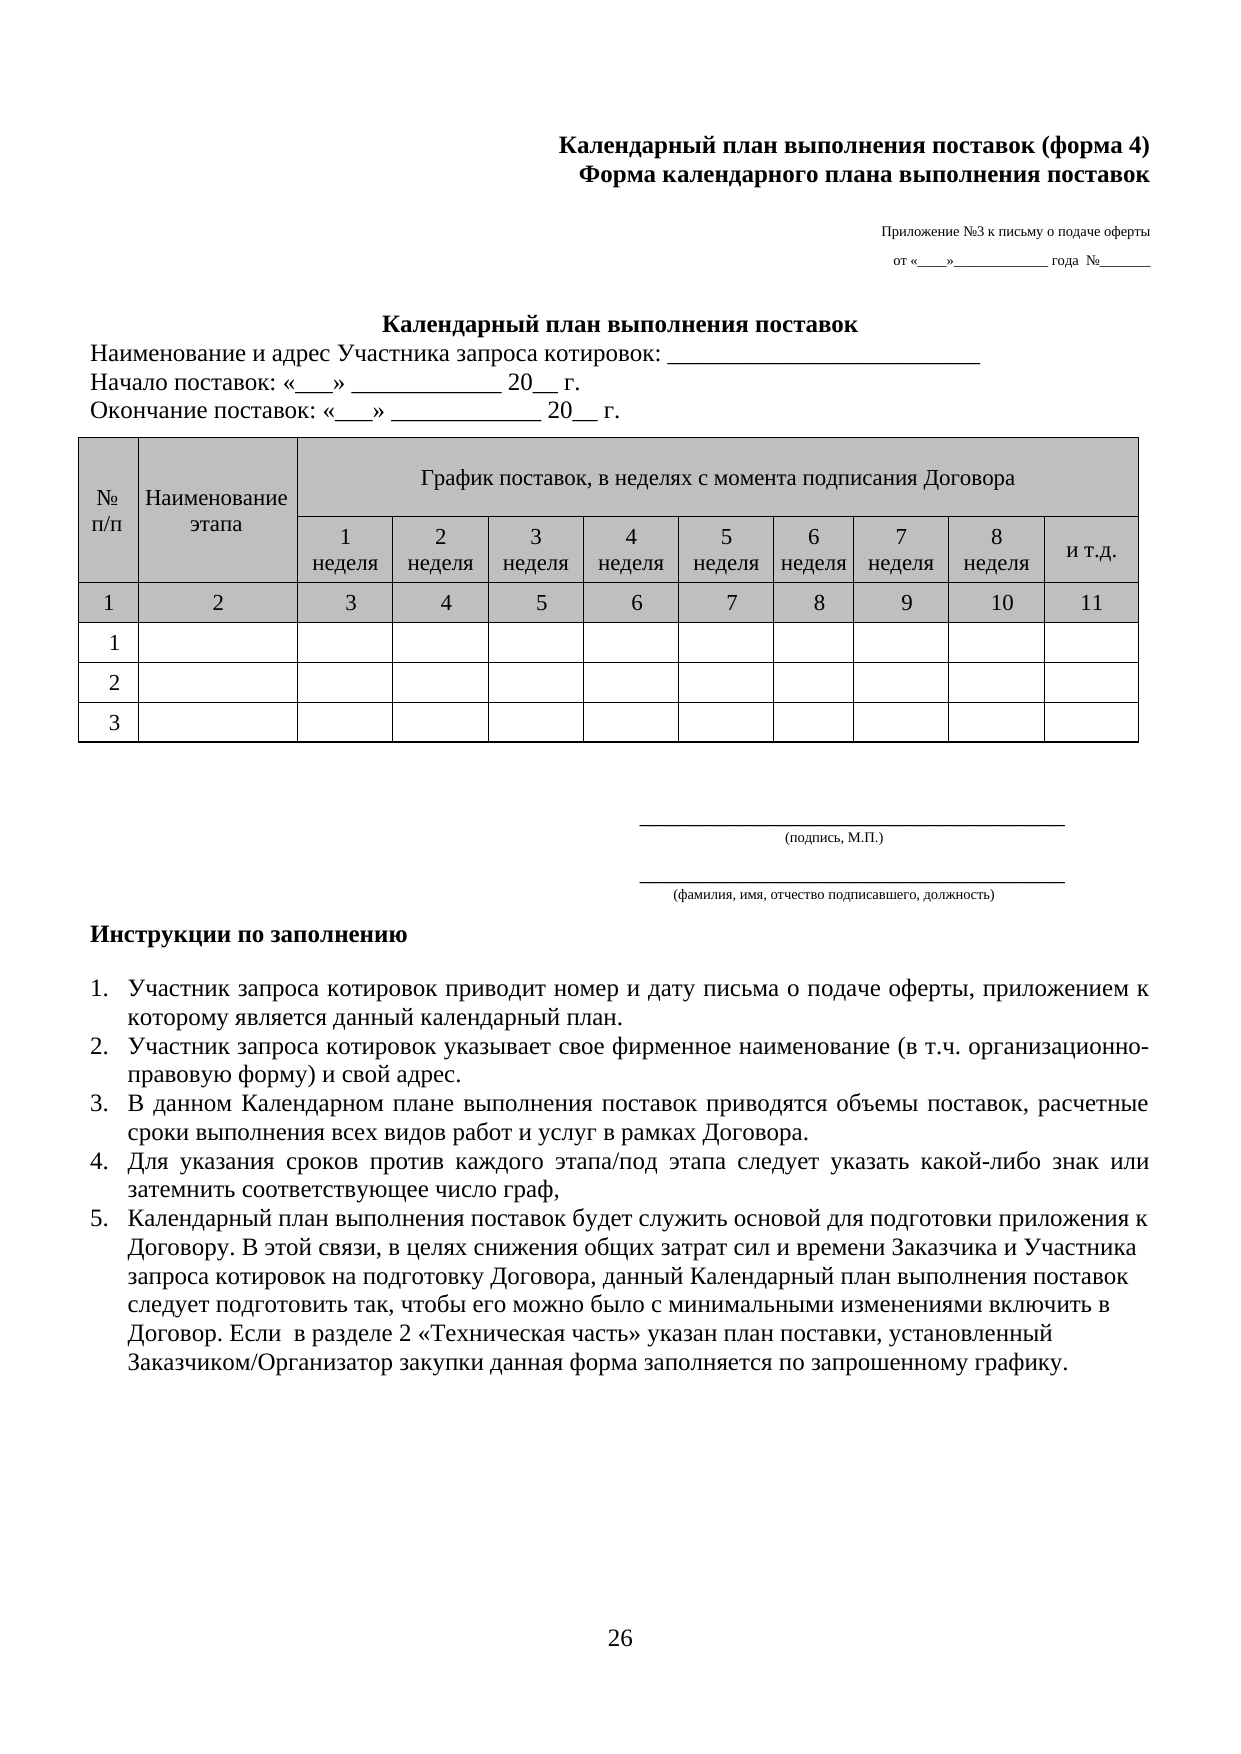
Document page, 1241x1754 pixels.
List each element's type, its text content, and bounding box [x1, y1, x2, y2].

table_cell 4 [393, 583, 488, 622]
table_cell 6 [584, 583, 678, 622]
table_cell [949, 703, 1044, 741]
text Приложение №3 к письму о подаче оферты от «____»_____________ года №_______ [90, 223, 1150, 281]
table_cell 1 [79, 583, 138, 622]
table_cell [489, 703, 583, 741]
text Начало поставок: «___» ____________ 20__ г. [90, 367, 1150, 396]
table_cell [854, 623, 948, 662]
table_cell 5 [489, 583, 583, 622]
table_cell [1045, 663, 1138, 702]
table_cell [774, 703, 853, 741]
table_cell 1 неделя [298, 517, 392, 582]
table_cell [854, 663, 948, 702]
table_header __________________________________ (подпись, М.П.) [592, 771, 1076, 857]
table_cell 3 [298, 583, 392, 622]
list Участник запроса котировок указывает свое фирменное наименование (в т.ч. организационно-правовую форму) и свой адрес. [90, 1031, 1150, 1088]
table_cell [1045, 623, 1138, 662]
table_header Наименование этапа [139, 438, 297, 582]
table_cell 7 неделя [854, 517, 948, 582]
table_cell [489, 663, 583, 702]
table_cell [774, 663, 853, 702]
table_header № п/п [79, 438, 138, 582]
table_cell [298, 663, 392, 702]
table_cell 5 неделя [679, 517, 773, 582]
table_cell [774, 623, 853, 662]
table_cell 10 [949, 583, 1044, 622]
list Для указания сроков против каждого этапа/под этапа следует указать какой-либо знак или затемнить соответствующее число граф, [90, 1146, 1150, 1203]
table_cell [1045, 703, 1138, 741]
table_cell 2 неделя [393, 517, 488, 582]
table_cell [679, 703, 773, 741]
table_cell [854, 703, 948, 741]
table_cell 1 [79, 623, 138, 662]
table_cell и т.д. [1045, 517, 1138, 582]
table_cell 2 [79, 663, 138, 702]
table_cell 3 неделя [489, 517, 583, 582]
list Участник запроса котировок приводит номер и дату письма о подаче оферты, приложением к которому является данный календарный план. [90, 973, 1150, 1031]
table_cell 8 неделя [949, 517, 1044, 582]
table_cell [139, 703, 297, 741]
table_cell [393, 623, 488, 662]
table_cell [298, 623, 392, 662]
table_cell [139, 623, 297, 662]
list Календарный план выполнения поставок (форма 4) [208, 131, 1150, 159]
text Окончание поставок: «___» ____________ 20__ г. [90, 396, 1150, 424]
table_cell __________________________________ (фамилия, имя, отчество подписавшего, должность) [592, 858, 1076, 919]
table_cell [298, 703, 392, 741]
table_cell 3 [79, 703, 138, 741]
table_cell [393, 703, 488, 741]
list В данном Календарном плане выполнения поставок приводятся объемы поставок, расчетные сроки выполнения всех видов работ и услуг в рамках Договора. [90, 1088, 1150, 1146]
table_cell 4 неделя [584, 517, 678, 582]
table_cell [584, 663, 678, 702]
text Наименование и адрес Участника запроса котировок: _________________________ [90, 338, 1150, 367]
table_cell [949, 663, 1044, 702]
table_cell 2 [139, 583, 297, 622]
table_cell [139, 663, 297, 702]
table_cell [584, 703, 678, 741]
list Календарный план выполнения поставок будет служить основой для подготовки приложения к Договору. В этой связи, в целях снижения общих затрат сил и времени Заказчика и Участника запроса котировок на подготовку Договора, данный Календарный план выполнения поставок следует подготовить так, чтобы его можно было с минимальными изменениями включить в Договор. Если в разделе 2 «Техническая часть» указан план поставки, установленный Заказчиком/Организатор закупки данная форма заполняется по запрошенному графику. [90, 1203, 1150, 1376]
table_cell 9 [854, 583, 948, 622]
table_cell [489, 623, 583, 662]
table_cell [679, 663, 773, 702]
table_cell [393, 663, 488, 702]
text Инструкции по заполнению [90, 919, 1150, 948]
list Форма календарного плана выполнения поставок [208, 159, 1150, 188]
table_cell 7 [679, 583, 773, 622]
table_cell [679, 623, 773, 662]
table_cell [584, 623, 678, 662]
table_cell 11 [1045, 583, 1138, 622]
table_cell 8 [774, 583, 853, 622]
text Календарный план выполнения поставок [90, 309, 1150, 338]
table_cell [949, 623, 1044, 662]
table_cell 6 неделя [774, 517, 853, 582]
table_header График поставок, в неделях с момента подписания Договора [298, 438, 1138, 516]
